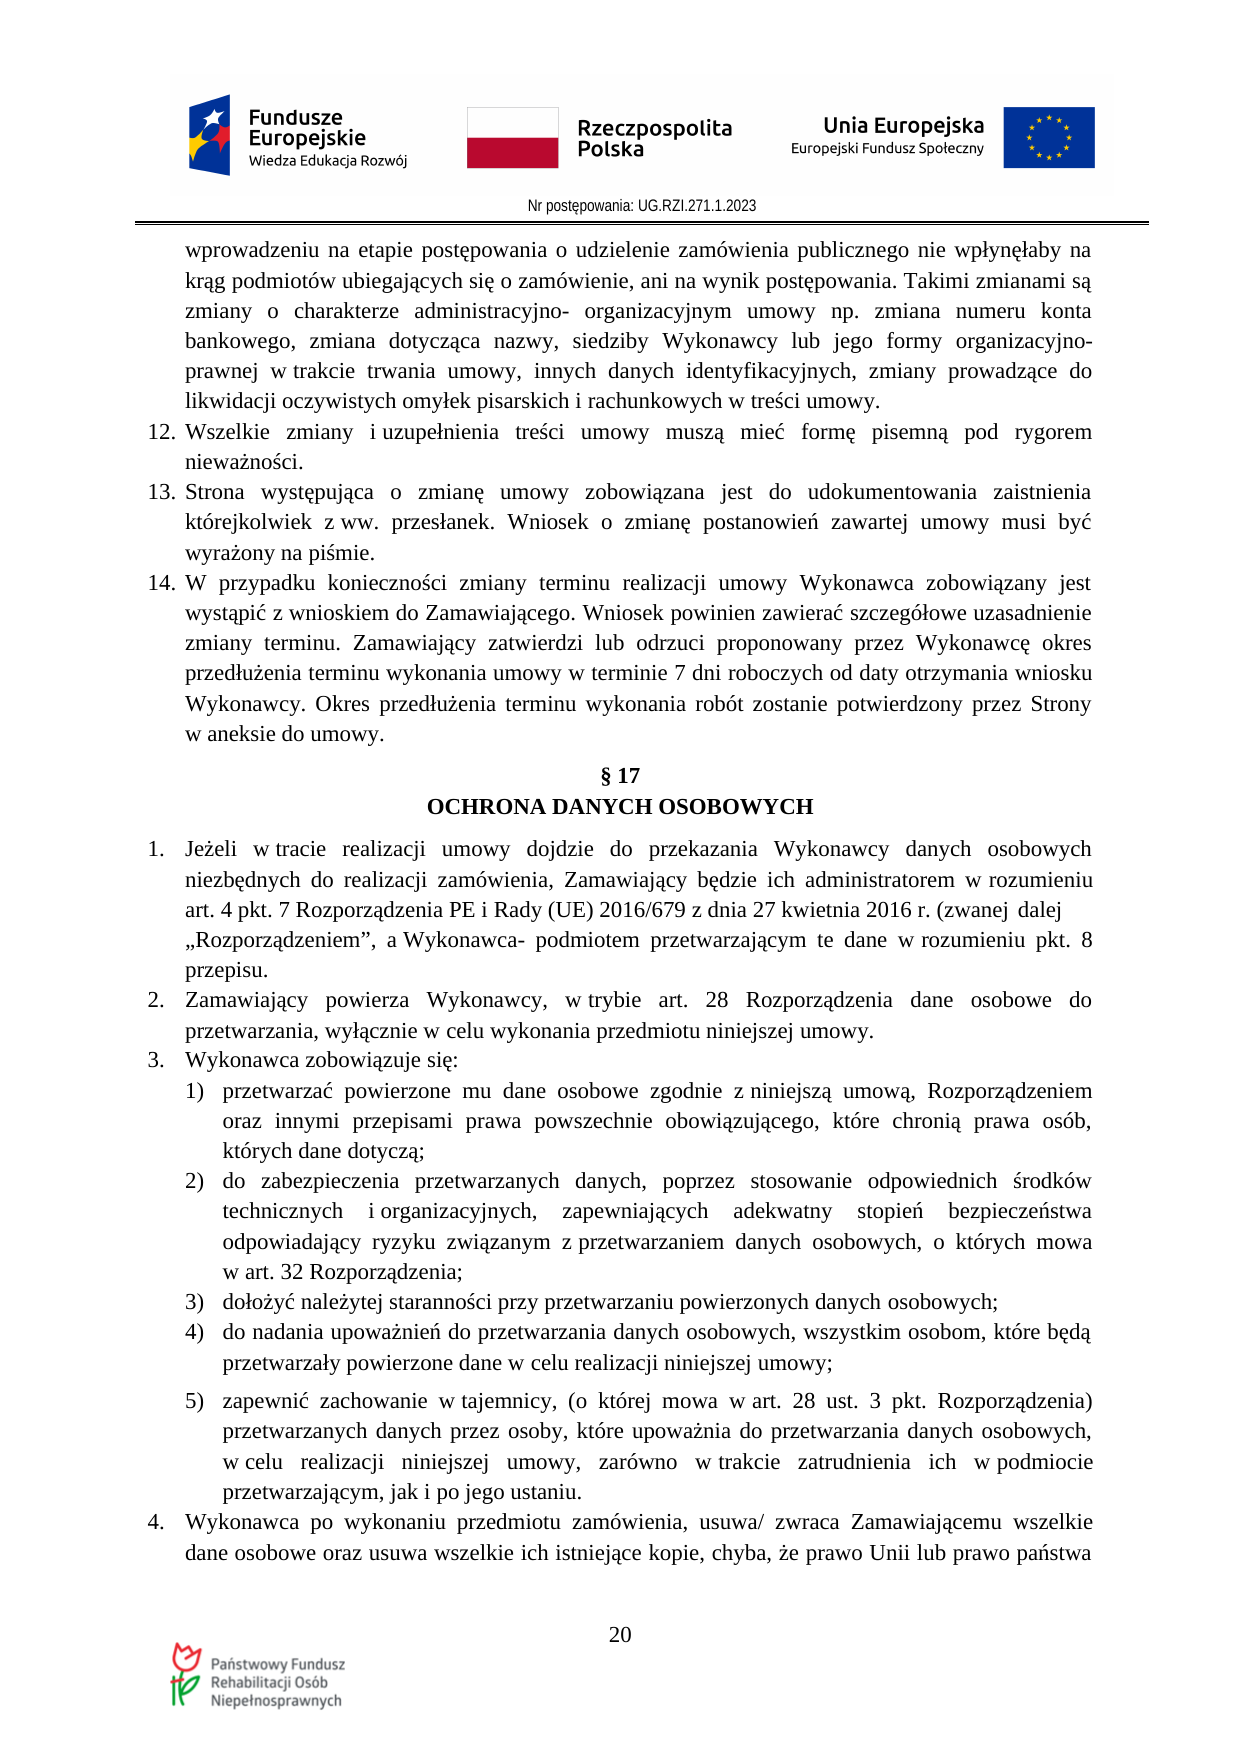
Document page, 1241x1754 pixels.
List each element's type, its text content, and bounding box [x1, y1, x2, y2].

list do nadania upoważnień do przetwarzania danych osobowych, wszystkim osobom, które będą przetwarzały powierzone dane w celu realizacji niniejszej umowy; [185, 1318, 1092, 1375]
list zapewnić zachowanie w tajemnicy, (o której mowa w art. 28 ust. 3 pkt. Rozporządzenia) przetwarzanych danych przez osoby, które upoważnia do przetwarzania danych osobowych, w celu realizacji niniejszej umowy, zarówno w trakcie zatrudnienia ich w podmiocie przetwarzającym, jak i po jego ustaniu. [185, 1387, 1093, 1504]
list Strona występująca o zmianę umowy zobowiązana jest do udokumentowania zaistnienia którejkolwiek z ww. przesłanek. Wniosek o zmianę postanowień zawartej umowy musi być wyrażony na piśmie. [147, 478, 1093, 565]
list Zamawiający powierza Wykonawcy, w trybie art. 28 Rozporządzenia dane osobowe do przetwarzania, wyłącznie w celu wykonania przedmiotu niniejszej umowy. [147, 986, 1093, 1043]
list dołożyć należytej staranności przy przetwarzaniu powierzonych danych osobowych; [185, 1288, 1105, 1314]
text OCHRONA DANYCH OSOBOWYCH [273, 793, 967, 819]
list Jeżeli w tracie realizacji umowy dojdzie do przekazania Wykonawcy danych osobowych niezbędnych do realizacji zamówienia, Zamawiający będzie ich administratorem w rozumieniu art. 4 pkt. 7 Rozporządzenia PE i Rady (UE) 2016/679 z dnia 27 kwietnia 2016 r. (zwanej dalej [147, 835, 1093, 922]
list Wszelkie zmiany i uzupełnienia treści umowy muszą mieć formę pisemną pod rygorem nieważności. [147, 418, 1093, 474]
list przetwarzać powierzone mu dane osobowe zgodnie z niniejszą umową, Rozporządzeniem oraz innymi przepisami prawa powszechnie obowiązującego, które chronią prawa osób, których dane dotyczą; [185, 1077, 1093, 1163]
picture [139, 1613, 374, 1736]
list do zabezpieczenia przetwarzanych danych, poprzez stosowanie odpowiednich środków technicznych i organizacyjnych, zapewniających adekwatny stopień bezpieczeństwa odpowiadający ryzyku związanym z przetwarzaniem danych osobowych, o których mowa w art. 32 Rozporządzenia; [185, 1167, 1093, 1284]
list W przypadku konieczności zmiany terminu realizacji umowy Wykonawca zobowiązany jest wystąpić z wnioskiem do Zamawiającego. Wniosek powinien zawierać szczegółowe uzasadnienie zmiany terminu. Zamawiający zatwierdzi lub odrzuci proponowany przez Wykonawcę okres przedłużenia terminu wykonania umowy w terminie 7 dni roboczych od daty otrzymania wniosku Wykonawcy. Okres przedłużenia terminu wykonania robót zostanie potwierdzony przez Strony w aneksie do umowy. [147, 569, 1093, 746]
text „Rozporządzeniem”, a Wykonawca- podmiotem przetwarzającym te dane w rozumieniu pkt. 8 przepisu. [185, 926, 1093, 983]
subtitle § 17 [273, 762, 967, 788]
picture [169, 74, 1115, 196]
list Wykonawca zobowiązuje się: [147, 1047, 1105, 1073]
